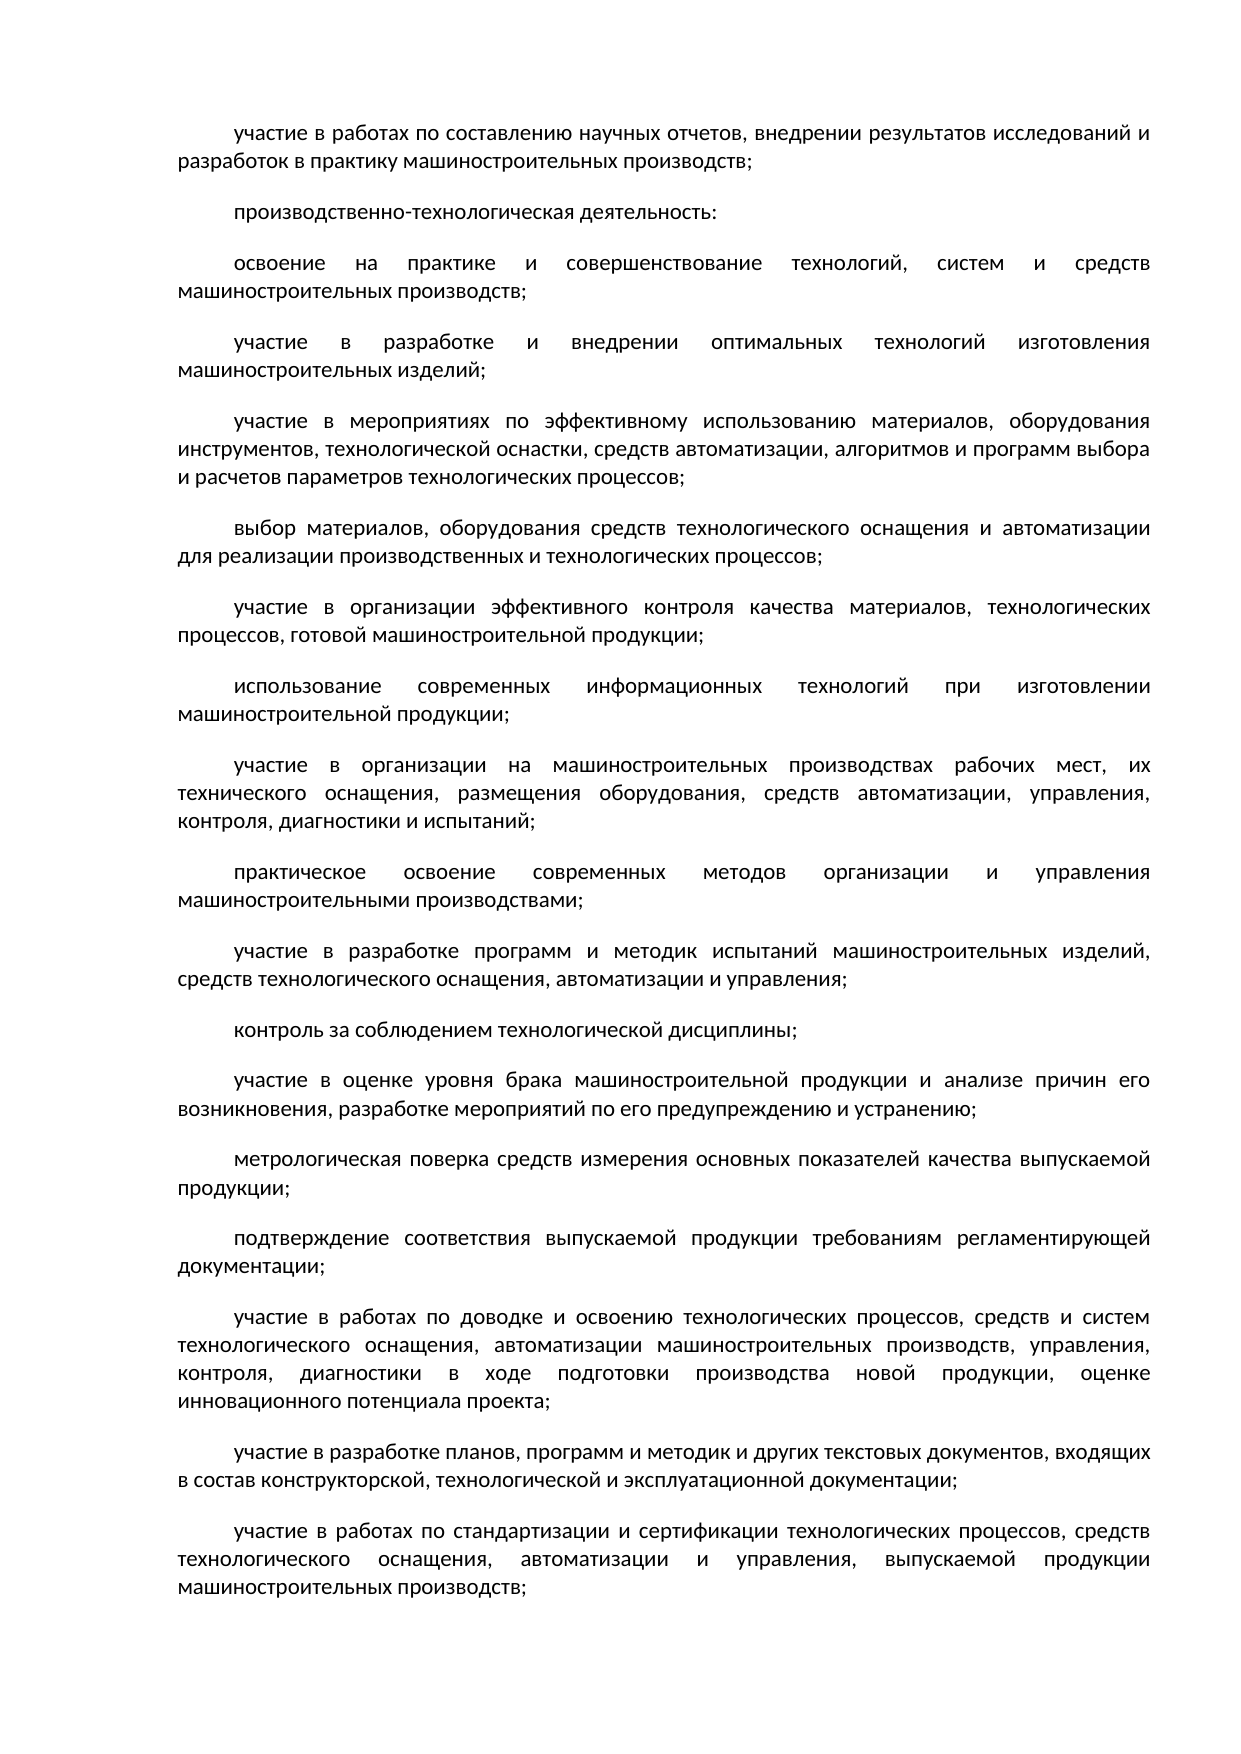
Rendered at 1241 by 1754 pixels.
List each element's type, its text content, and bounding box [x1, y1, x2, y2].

text освоение на практике и совершенствование технологий, систем и средств машиностроительных производств; [177, 248, 1152, 304]
text контроль за соблюдением технологической дисциплины; [177, 1015, 1152, 1043]
text подтверждение соответствия выпускаемой продукции требованиям регламентирующей документации; [177, 1223, 1152, 1279]
text метрологическая поверка средств измерения основных показателей качества выпускаемой продукции; [177, 1144, 1152, 1201]
text участие в разработке планов, программ и методик и других текстовых документов, входящих в состав конструкторской, технологической и эксплуатационной документации; [177, 1437, 1152, 1493]
text участие в работах по составлению научных отчетов, внедрении результатов исследований и разработок в практику машиностроительных производств; [177, 118, 1152, 174]
text участие в мероприятиях по эффективному использованию материалов, оборудования инструментов, технологической оснастки, средств автоматизации, алгоритмов и программ выбора и расчетов параметров технологических процессов; [177, 406, 1152, 490]
text использование современных информационных технологий при изготовлении машиностроительной продукции; [177, 671, 1152, 727]
text выбор материалов, оборудования средств технологического оснащения и автоматизации для реализации производственных и технологических процессов; [177, 513, 1152, 569]
text участие в работах по стандартизации и сертификации технологических процессов, средств технологического оснащения, автоматизации и управления, выпускаемой продукции машиностроительных производств; [177, 1516, 1152, 1601]
text участие в работах по доводке и освоению технологических процессов, средств и систем технологического оснащения, автоматизации машиностроительных производств, управления, контроля, диагностики в ходе подготовки производства новой продукции, оценке инновационного потенциала проекта; [177, 1302, 1152, 1414]
text практическое освоение современных методов организации и управления машиностроительными производствами; [177, 857, 1152, 913]
text производственно-технологическая деятельность: [177, 197, 1152, 225]
text участие в организации эффективного контроля качества материалов, технологических процессов, готовой машиностроительной продукции; [177, 592, 1152, 648]
text участие в оценке уровня брака машиностроительной продукции и анализе причин его возникновения, разработке мероприятий по его предупреждению и устранению; [177, 1066, 1152, 1122]
text участие в разработке программ и методик испытаний машиностроительных изделий, средств технологического оснащения, автоматизации и управления; [177, 936, 1152, 992]
text участие в организации на машиностроительных производствах рабочих мест, их технического оснащения, размещения оборудования, средств автоматизации, управления, контроля, диагностики и испытаний; [177, 750, 1152, 834]
text участие в разработке и внедрении оптимальных технологий изготовления машиностроительных изделий; [177, 327, 1152, 383]
